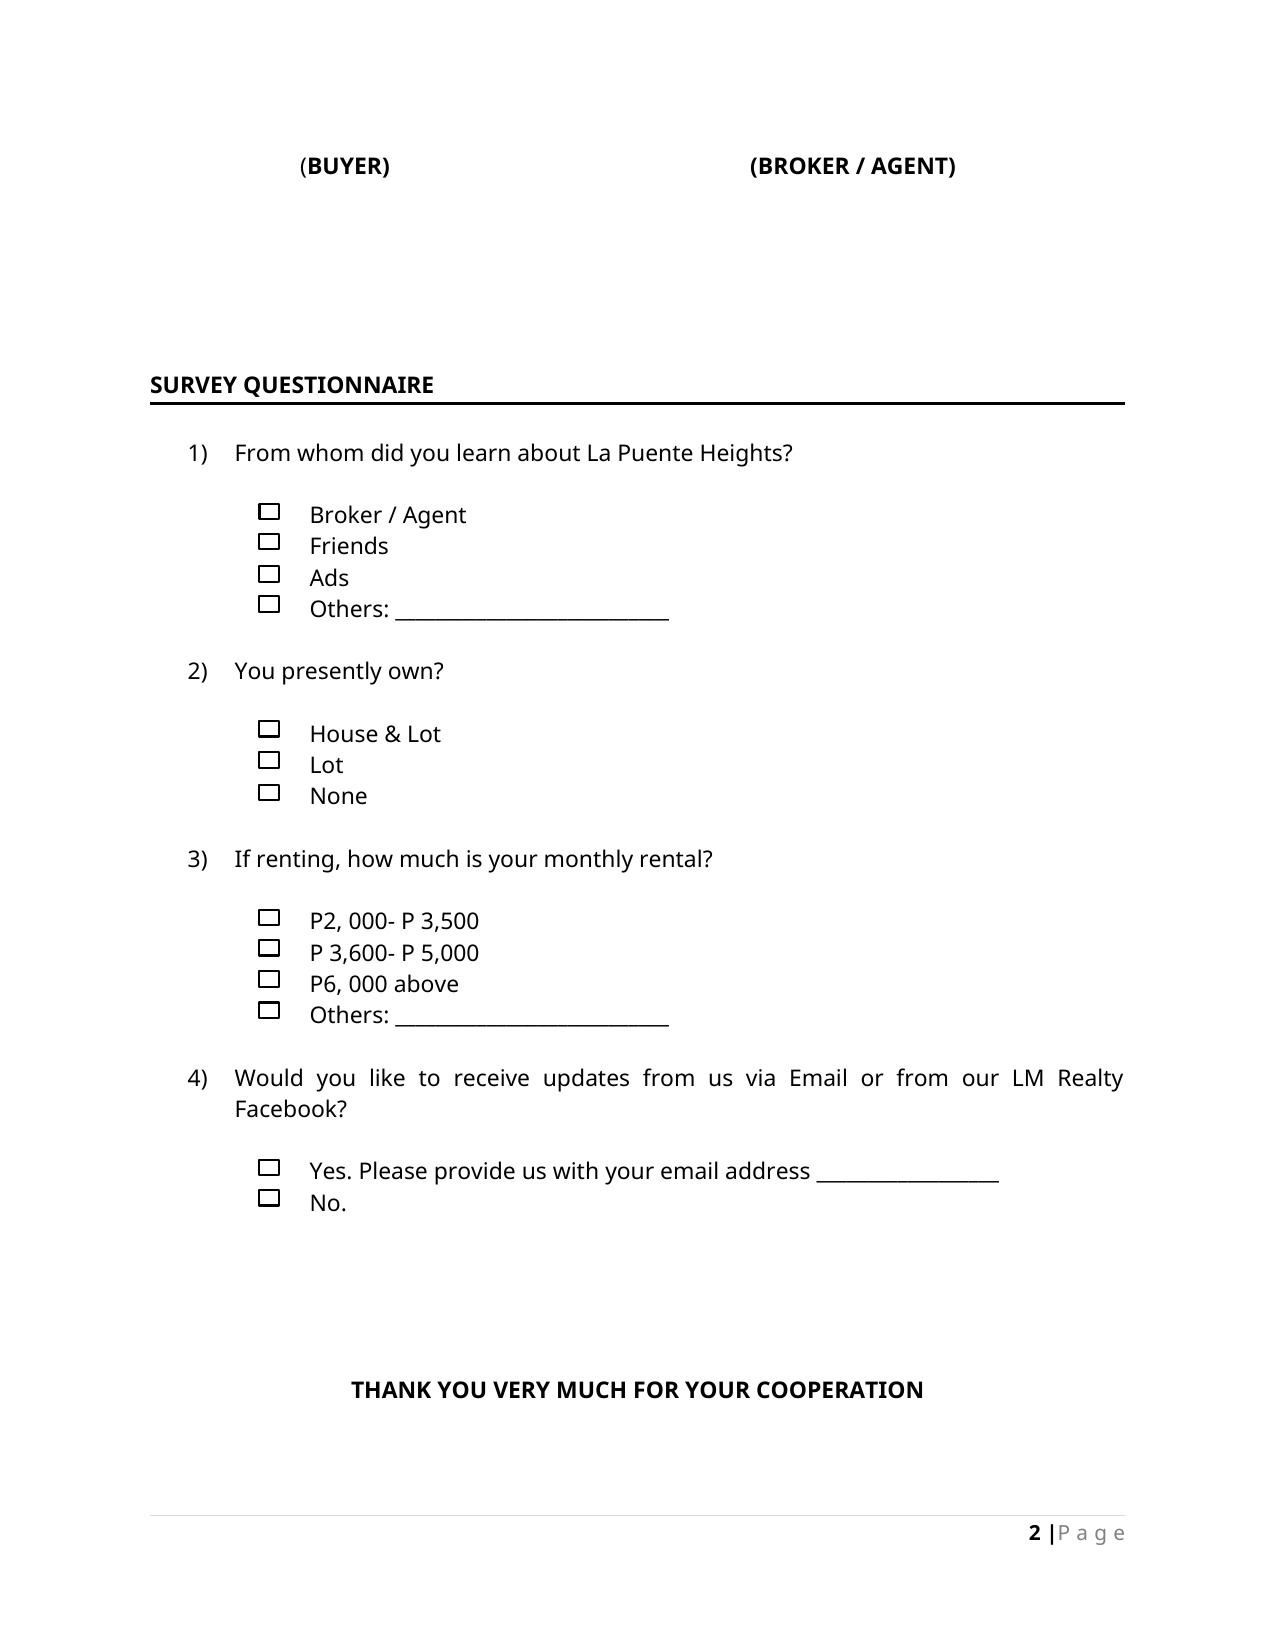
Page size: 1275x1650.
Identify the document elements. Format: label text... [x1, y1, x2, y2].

text SURVEY QUESTIONNAIRE [150, 369, 1125, 402]
text THANK YOU VERY MUCH FOR YOUR COOPERATION [150, 1374, 1125, 1405]
text Lot [187, 749, 1125, 780]
text Others: ___________________________ [187, 999, 1125, 1030]
list You presently own? [187, 655, 1125, 686]
text Ads [244, 561, 1125, 593]
text Broker / Agent [244, 499, 1125, 530]
text Yes. Please provide us with your email address __________________ [187, 1155, 1125, 1186]
text P2, 000- P 3,500 [187, 905, 1125, 936]
text Friends [244, 530, 1125, 561]
text P 3,600- P 5,000 [187, 936, 1125, 968]
text None [187, 780, 1125, 811]
text House & Lot [187, 718, 1125, 749]
text (BUYER) (BROKER / AGENT) [150, 150, 1125, 181]
list If renting, how much is your monthly rental? [187, 843, 1125, 874]
text Others: ___________________________ [244, 593, 1125, 624]
list From whom did you learn about La Puente Heights? [187, 436, 1125, 468]
text No. [187, 1186, 1125, 1218]
text P6, 000 above [187, 968, 1125, 999]
list Would you like to receive updates from us via Email or from our LM Realty Facebook? [187, 1061, 1125, 1124]
